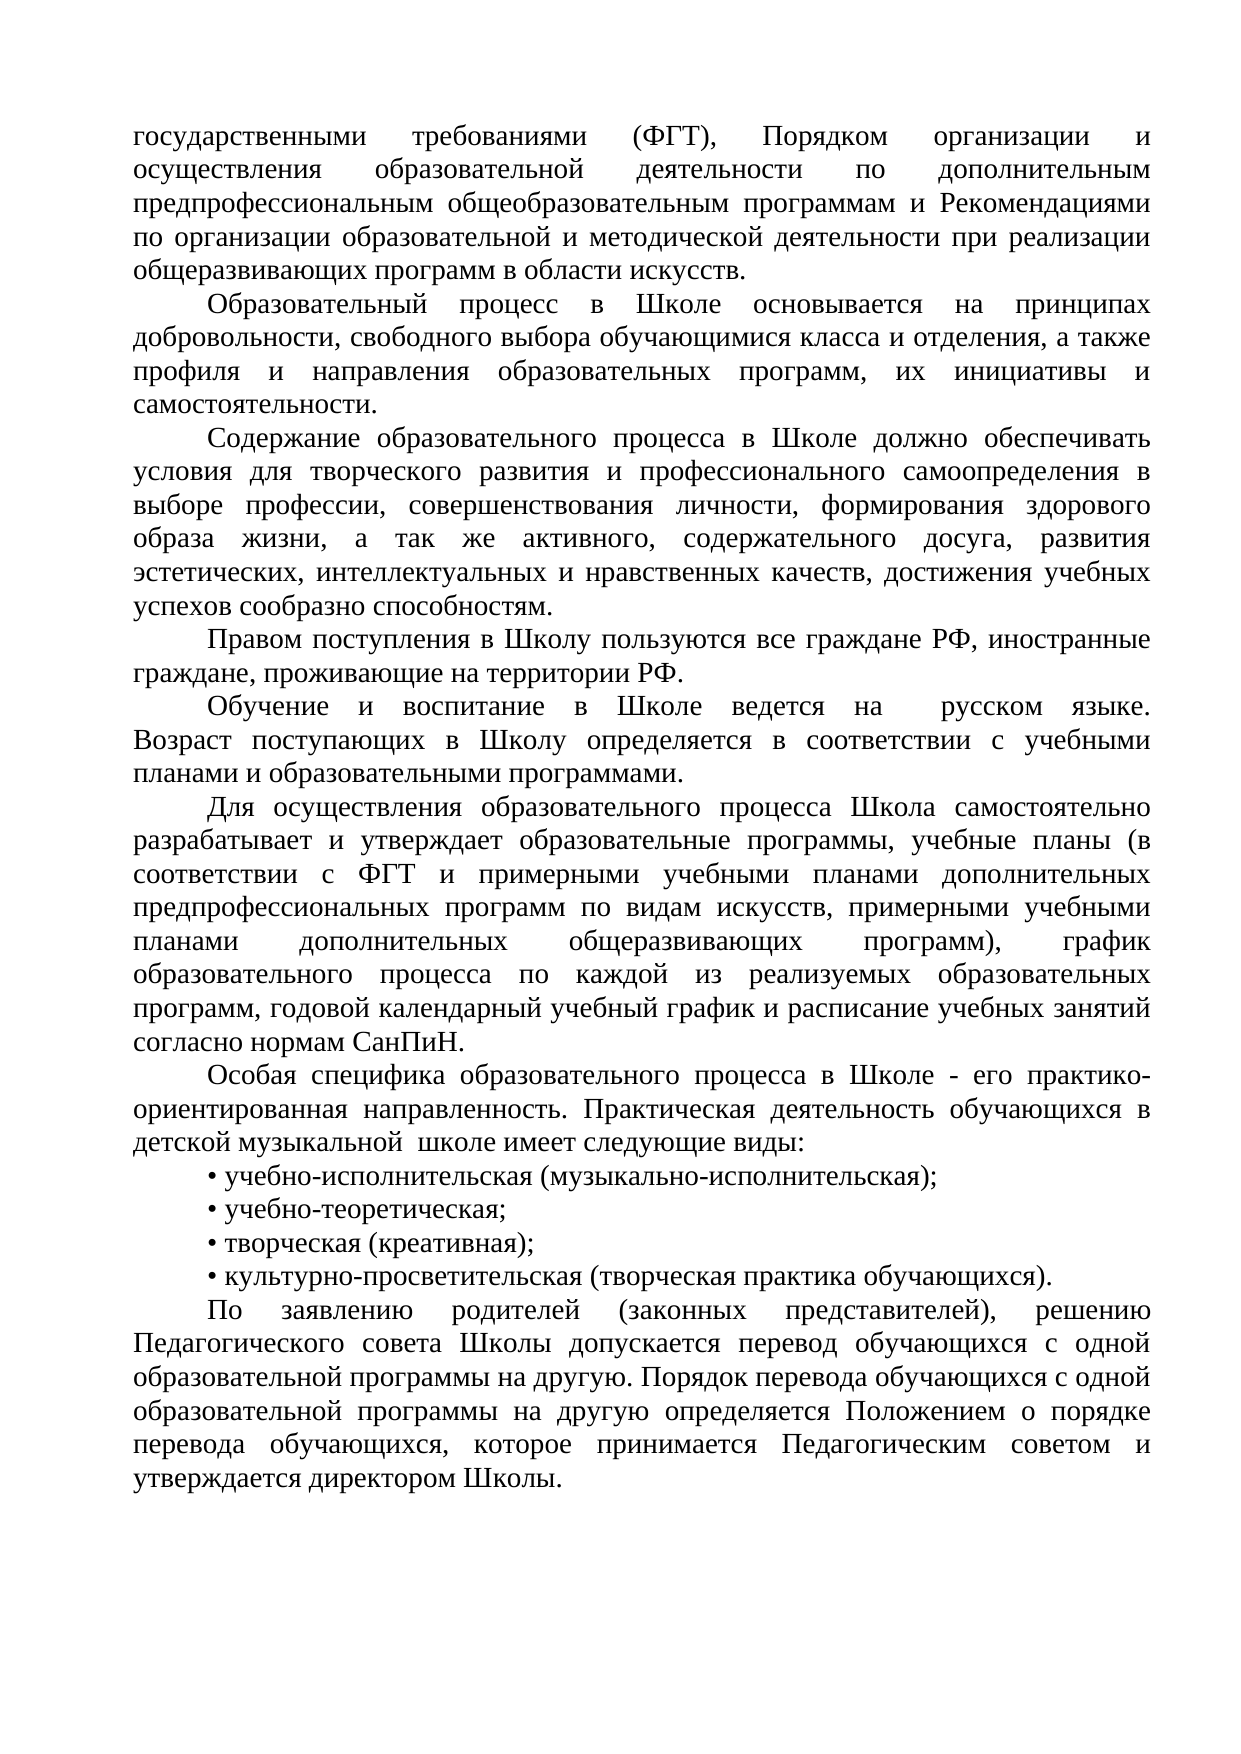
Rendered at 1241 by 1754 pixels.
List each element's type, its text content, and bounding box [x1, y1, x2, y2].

text Правом поступления в Школу пользуются все граждане РФ, иностранные граждане, проживающие на территории РФ. [133, 621, 1152, 688]
text Для осуществления образовательного процесса Школа самостоятельно разрабатывает и утверждает образовательные программы, учебные планы (в соответствии с ФГТ и примерными учебными планами дополнительных предпрофессиональных программ по видам искусств, примерными учебными планами дополнительных общеразвивающих программ), график образовательного процесса по каждой из реализуемых образовательных программ, годовой календарный учебный график и расписание учебных занятий согласно нормам СанПиН. [133, 789, 1152, 1057]
text Особая специфика образовательного процесса в Школе - его практико- ориентированная направленность. Практическая деятельность обучающихся в детской музыкальной школе имеет следующие виды: [133, 1057, 1152, 1158]
text • культурно-просветительская (творческая практика обучающихся). [133, 1258, 1152, 1292]
text • учебно-теоретическая; [133, 1191, 1152, 1225]
text Обучение и воспитание в Школе ведется на русском языке. Возраст поступающих в Школу определяется в соответствии с учебными планами и образовательными программами. [133, 688, 1152, 789]
text • учебно-исполнительская (музыкально-исполнительская); [133, 1158, 1152, 1191]
text • творческая (креативная); [133, 1225, 1152, 1258]
text Содержание образовательного процесса в Школе должно обеспечивать условия для творческого развития и профессионального самоопределения в выборе профессии, совершенствования личности, формирования здорового образа жизни, а так же активного, содержательного досуга, развития эстетических, интеллектуальных и нравственных качеств, достижения учебных успехов сообразно способностям. [133, 420, 1152, 621]
text Образовательный процесс в Школе основывается на принципах добровольности, свободного выбора обучающимися класса и отделения, а также профиля и направления образовательных программ, их инициативы и самостоятельности. [133, 286, 1152, 420]
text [133, 118, 1152, 286]
text По заявлению родителей (законных представителей), решению Педагогического совета Школы допускается перевод обучающихся с одной образовательной программы на другую. Порядок перевода обучающихся с одной образовательной программы на другую определяется Положением о порядке перевода обучающихся, которое принимается Педагогическим советом и утверждается директором Школы. [133, 1292, 1152, 1493]
